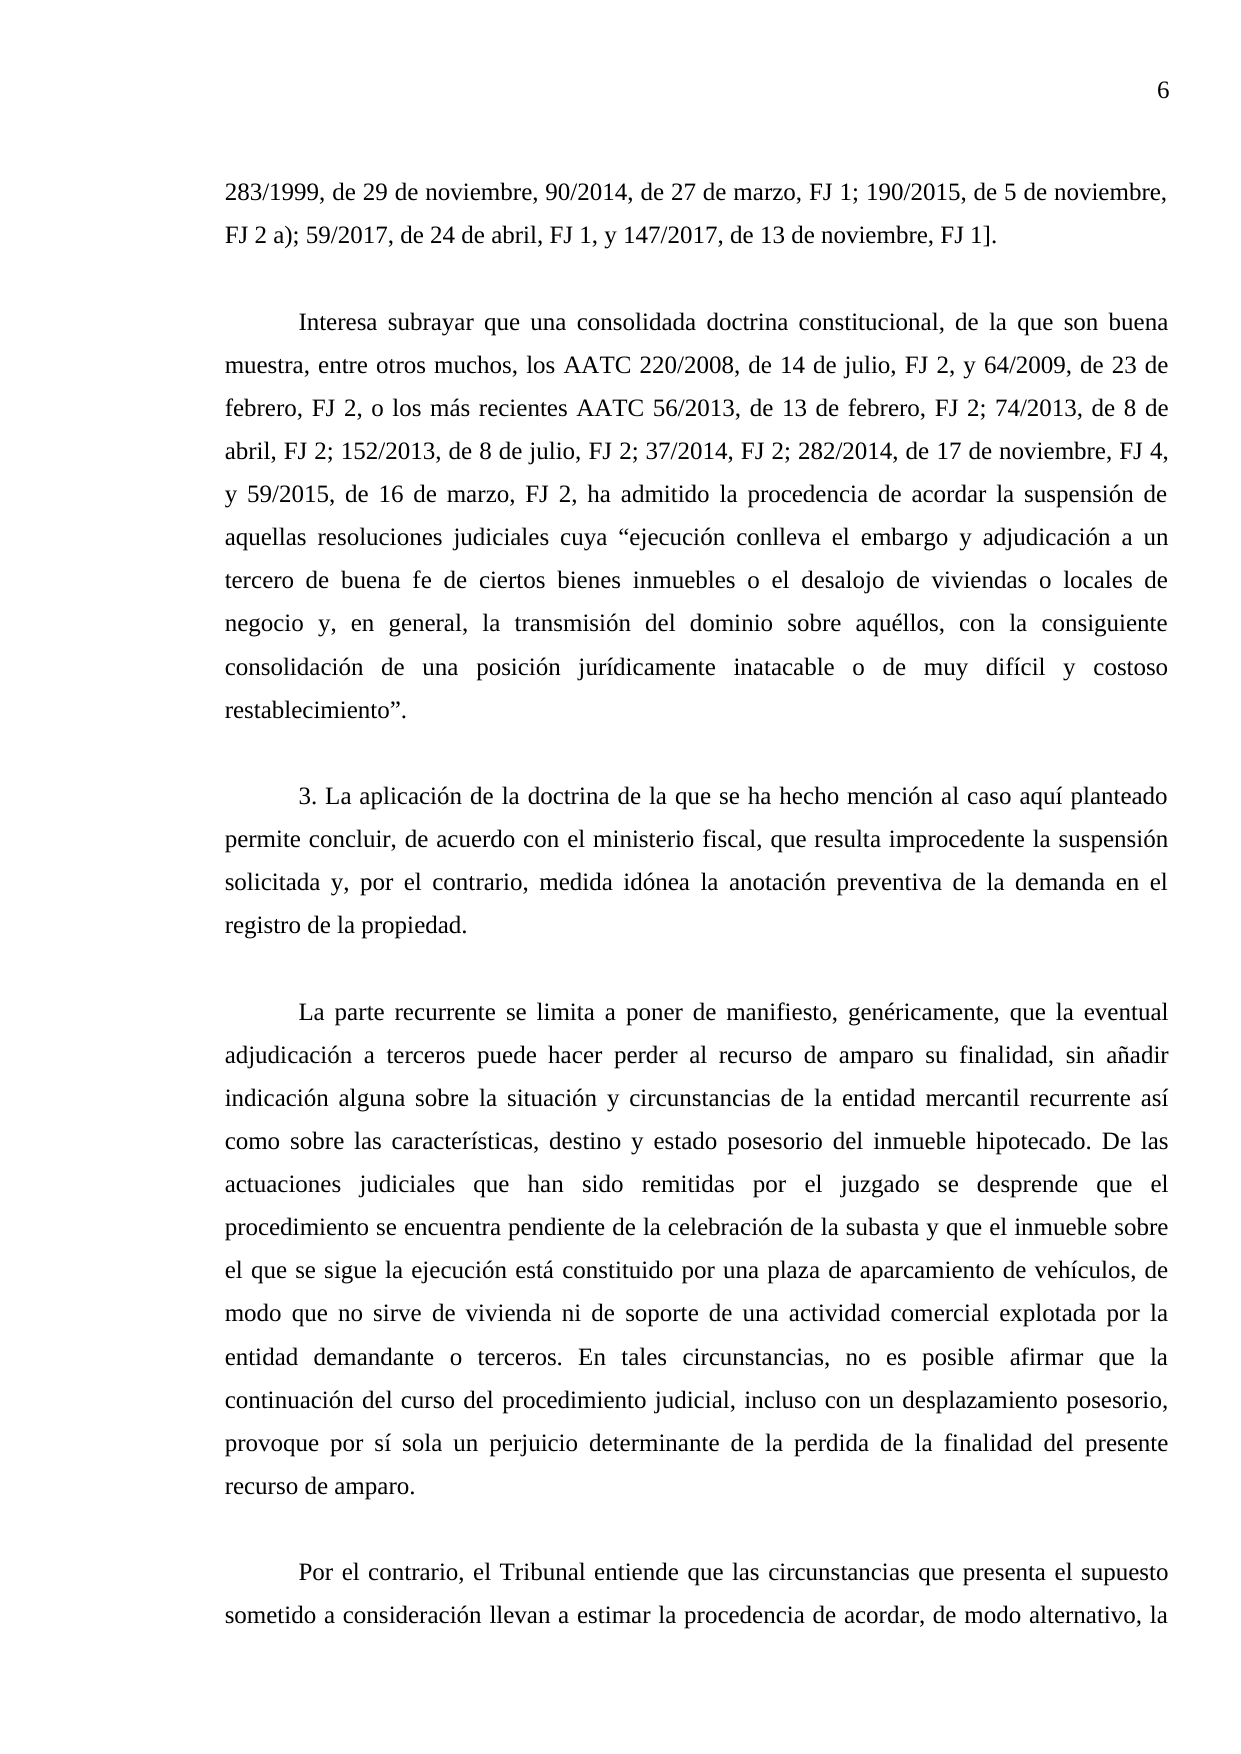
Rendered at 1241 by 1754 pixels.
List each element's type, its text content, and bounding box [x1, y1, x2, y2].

text La parte recurrente se limita a poner de manifiesto, genéricamente, que la eventual adjudicación a terceros puede hacer perder al recurso de amparo su finalidad, sin añadir indicación alguna sobre la situación y circunstancias de la entidad mercantil recurrente así como sobre las características, destino y estado posesorio del inmueble hipotecado. De las actuaciones judiciales que han sido remitidas por el juzgado se desprende que el procedimiento se encuentra pendiente de la celebración de la subasta y que el inmueble sobre el que se sigue la ejecución está constituido por una plaza de aparcamiento de vehículos, de modo que no sirve de vivienda ni de soporte de una actividad comercial explotada por la entidad demandante o terceros. En tales circunstancias, no es posible afirmar que la continuación del curso del procedimiento judicial, incluso con un desplazamiento posesorio, provoque por sí sola un perjuicio determinante de la perdida de la finalidad del presente recurso de amparo. [224, 997, 1169, 1500]
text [224, 1557, 1169, 1629]
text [224, 177, 1169, 249]
text 3. La aplicación de la doctrina de la que se ha hecho mención al caso aquí planteado permite concluir, de acuerdo con el ministerio fiscal, que resulta improcedente la suspensión solicitada y, por el contrario, medida idónea la anotación preventiva de la demanda en el registro de la propiedad. [224, 781, 1169, 939]
text Interesa subrayar que una consolidada doctrina constitucional, de la que son buena muestra, entre otros muchos, los AATC 220/2008, de 14 de julio, FJ 2, y 64/2009, de 23 de febrero, FJ 2, o los más recientes AATC 56/2013, de 13 de febrero, FJ 2; 74/2013, de 8 de abril, FJ 2; 152/2013, de 8 de julio, FJ 2; 37/2014, FJ 2; 282/2014, de 17 de noviembre, FJ 4, y 59/2015, de 16 de marzo, FJ 2, ha admitido la procedencia de acordar la suspensión de aquellas resoluciones judiciales cuya “ejecución conlleva el embargo y adjudicación a un tercero de buena fe de ciertos bienes inmuebles o el desalojo de viviendas o locales de negocio y, en general, la transmisión del dominio sobre aquéllos, con la consiguiente consolidación de una posición jurídicamente inatacable o de muy difícil y costoso restablecimiento”. [224, 307, 1169, 723]
